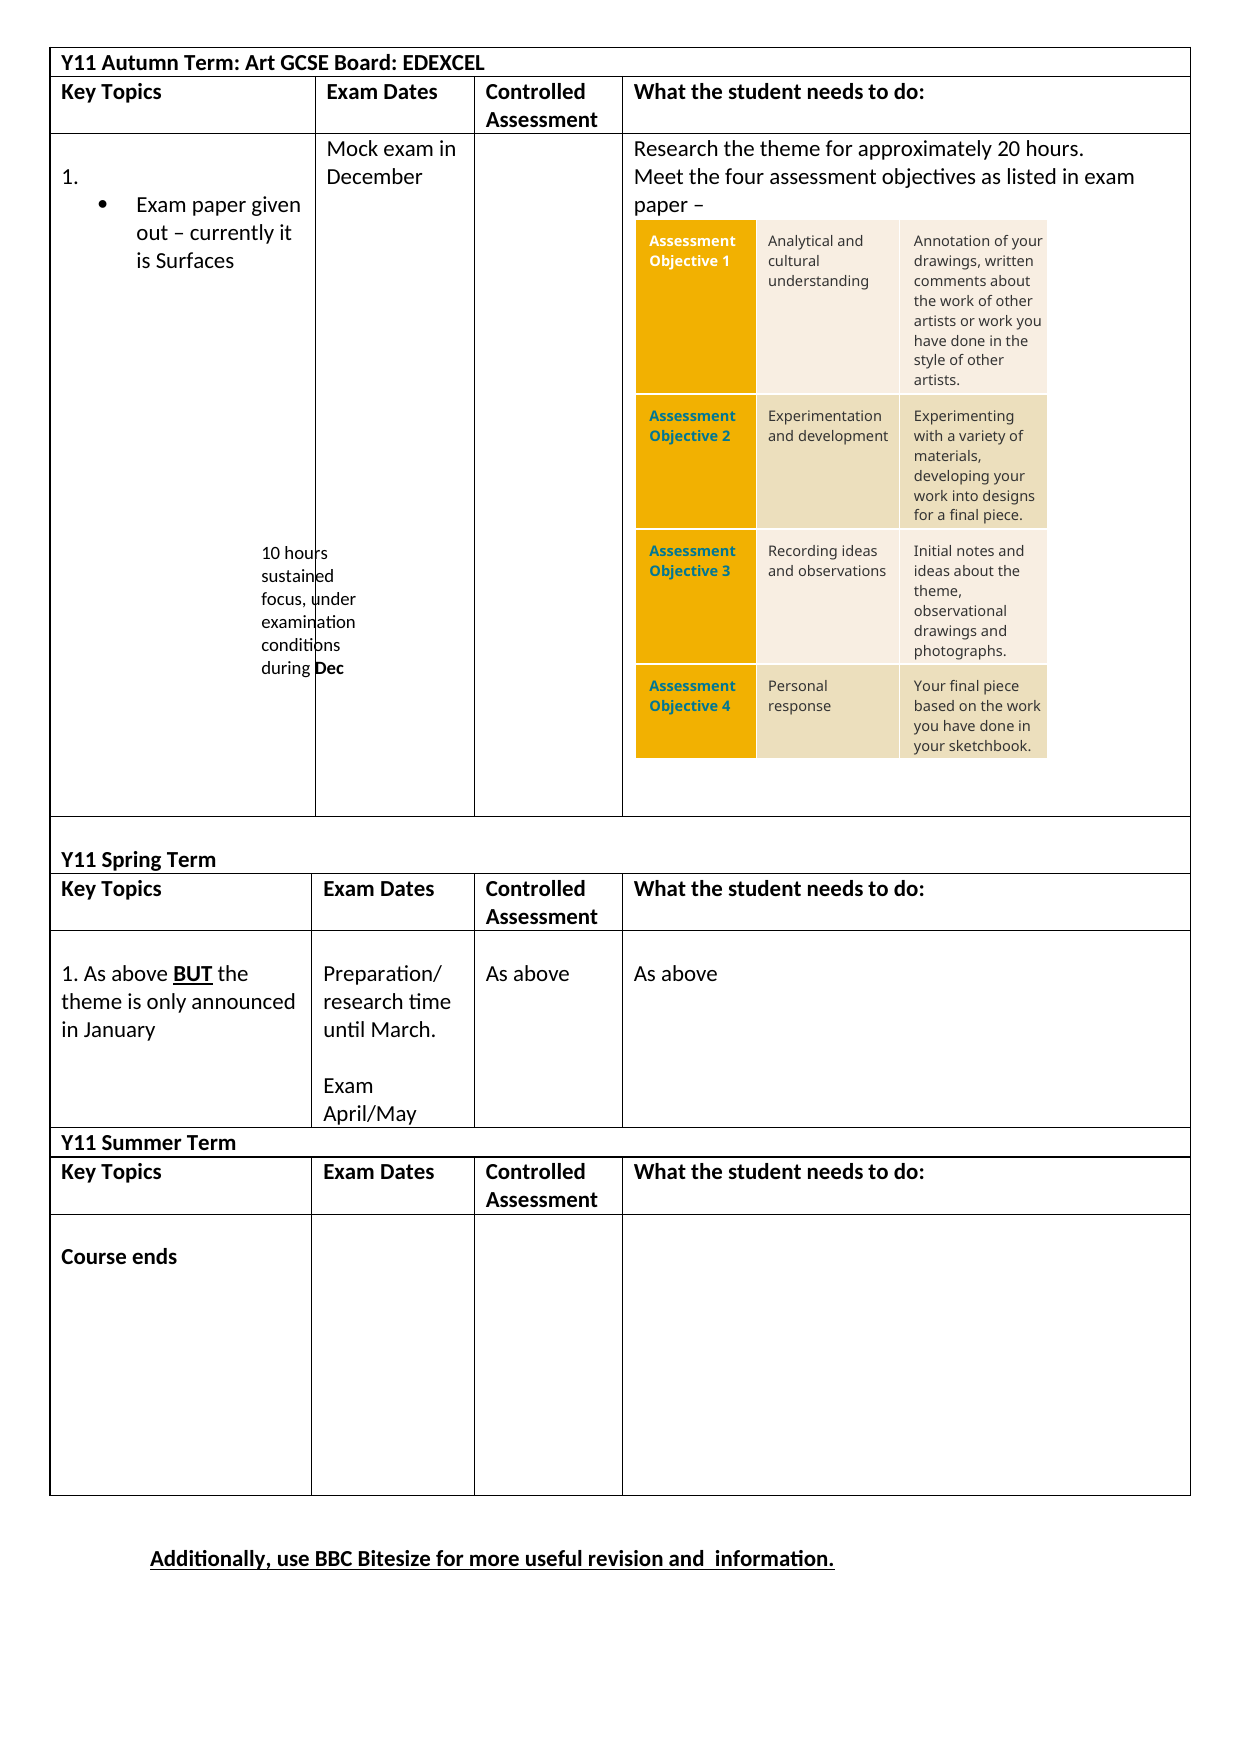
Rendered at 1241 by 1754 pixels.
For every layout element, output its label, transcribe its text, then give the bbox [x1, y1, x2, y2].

table_cell As above [623, 931, 1190, 1127]
table_cell What the student needs to do: [623, 77, 1190, 133]
table_cell Research the theme for approximately 20 hours. Meet the four assessment objectives as listed in exam paper – [623, 134, 1190, 816]
table_cell [312, 1215, 474, 1495]
table_cell Key Topics [51, 1158, 311, 1213]
table_cell Key Topics [51, 77, 315, 133]
table_cell Exam Dates [316, 77, 474, 133]
table_cell Exam Dates [312, 874, 474, 930]
table_cell Controlled Assessment [475, 77, 622, 133]
table_cell Preparation/research time until March. Exam April/May [312, 931, 474, 1127]
text Additionally, use BBC Bitesize for more useful revision and information. [150, 1544, 1090, 1573]
table_cell Key Topics [51, 874, 311, 930]
table_cell Controlled Assessment [475, 1158, 622, 1213]
table_cell Controlled Assessment [475, 874, 622, 930]
table_cell Y11 Spring Term [51, 817, 1190, 873]
table_cell What the student needs to do: [623, 1158, 1190, 1213]
table_cell What the student needs to do: [623, 874, 1190, 930]
table_cell Mock exam in December [316, 134, 474, 816]
table_cell Y11 Summer Term [51, 1128, 1190, 1156]
table_cell 1. As above BUT the theme is only announced in January [51, 931, 311, 1127]
table_cell As above [475, 931, 622, 1127]
table_cell 1. Exam paper given out – currently it is Surfaces [51, 134, 315, 816]
table_header Y11 Autumn Term: Art GCSE Board: EDEXCEL [51, 48, 1190, 76]
table_cell Course ends [51, 1215, 311, 1495]
table_cell Exam Dates [312, 1158, 474, 1213]
table_cell [623, 1215, 1190, 1495]
table_cell [475, 134, 622, 816]
table_cell [475, 1215, 622, 1495]
